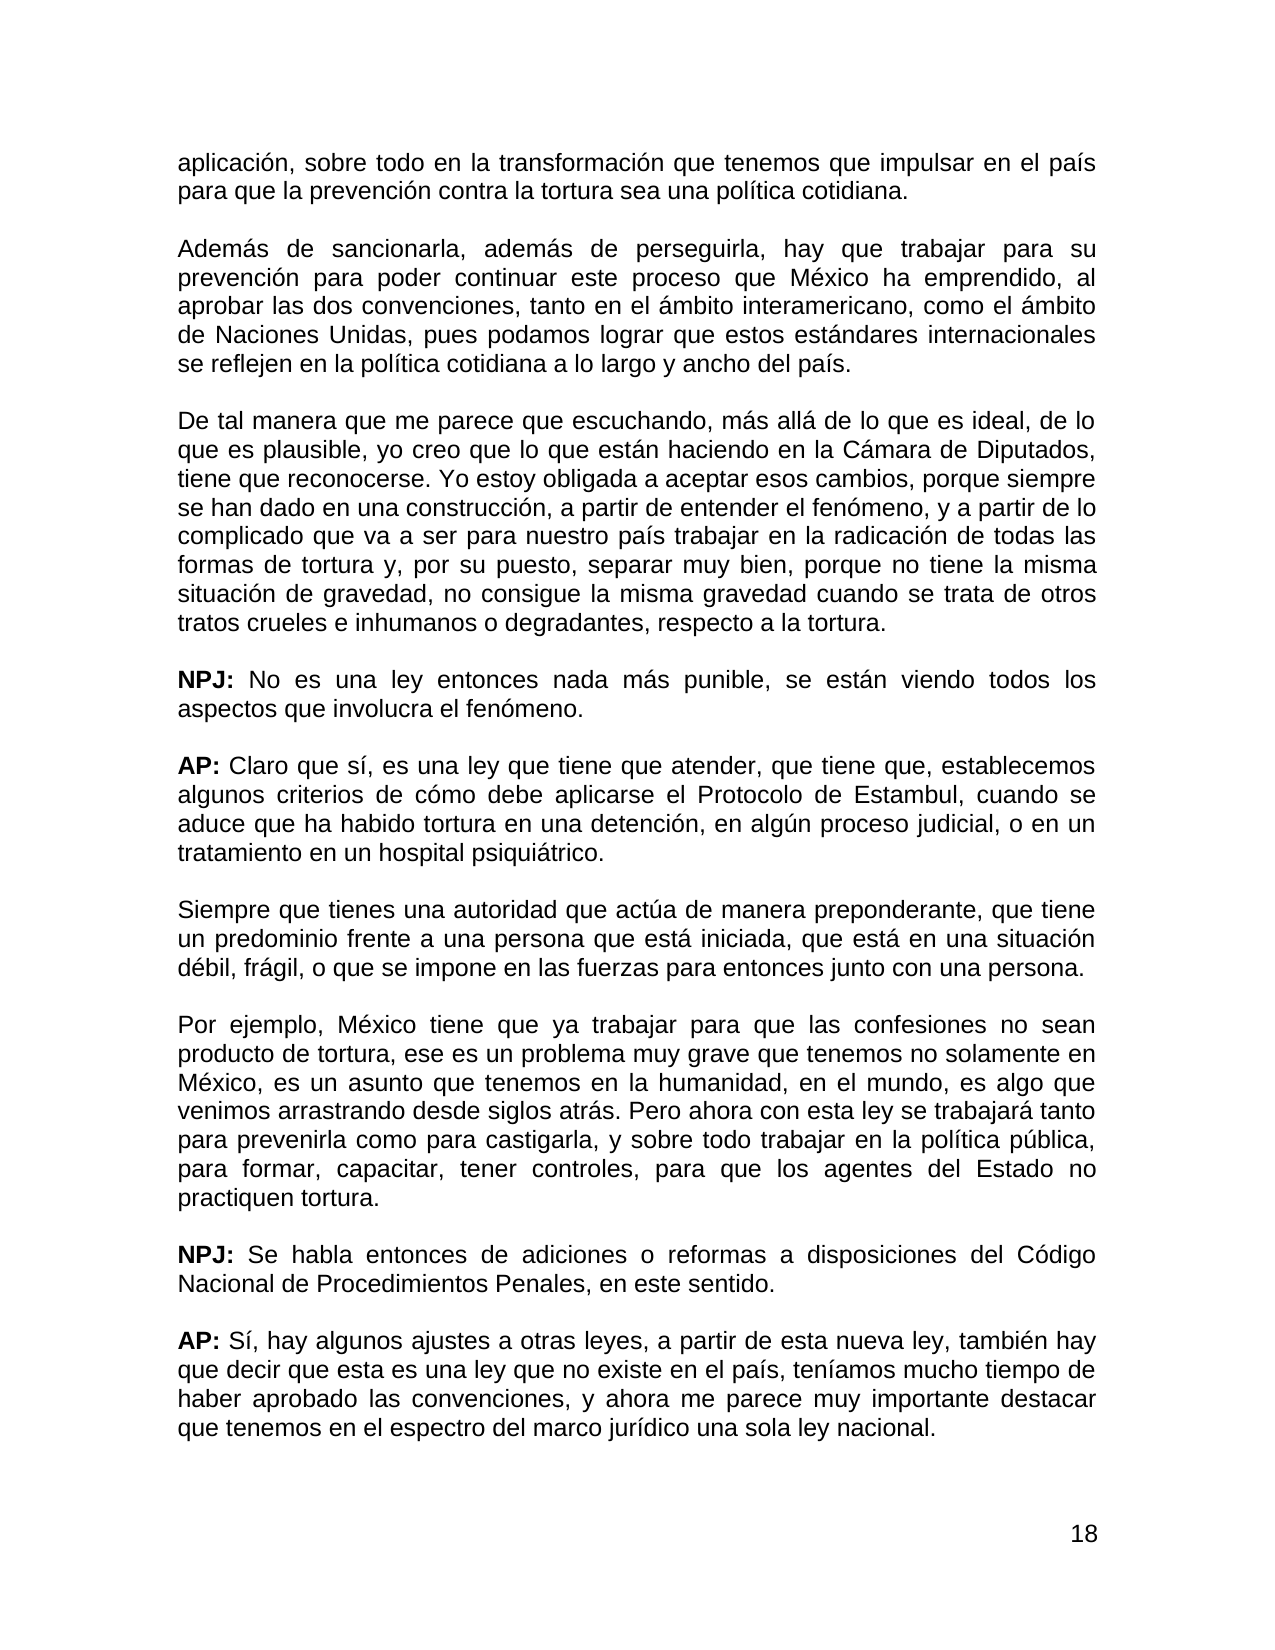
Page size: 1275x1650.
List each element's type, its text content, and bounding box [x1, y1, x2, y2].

text Siempre que tienes una autoridad que actúa de manera preponderante, que tiene un predominio frente a una persona que está iniciada, que está en una situación débil, frágil, o que se impone en las fuerzas para entonces junto con una persona. [177, 895, 1098, 981]
text AP: Claro que sí, es una ley que tiene que atender, que tiene que, establecemos algunos criterios de cómo debe aplicarse el Protocolo de Estambul, cuando se aduce que ha habido tortura en una detención, en algún proceso judicial, o en un tratamiento en un hospital psiquiátrico. [177, 751, 1098, 866]
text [177, 148, 1098, 205]
text NPJ: Se habla entonces de adiciones o reformas a disposiciones del Código Nacional de Procedimientos Penales, en este sentido. [177, 1240, 1098, 1298]
text AP: Sí, hay algunos ajustes a otras leyes, a partir de esta nueva ley, también hay que decir que esta es una ley que no existe en el país, teníamos mucho tiempo de haber aprobado las convenciones, y ahora me parece muy importante destacar que tenemos en el espectro del marco jurídico una sola ley nacional. [177, 1326, 1098, 1441]
text Por ejemplo, México tiene que ya trabajar para que las confesiones no sean producto de tortura, ese es un problema muy grave que tenemos no solamente en México, es un asunto que tenemos en la humanidad, en el mundo, es algo que venimos arrastrando desde siglos atrás. Pero ahora con esta ley se trabajará tanto para prevenirla como para castigarla, y sobre todo trabajar en la política pública, para formar, capacitar, tener controles, para que los agentes del Estado no practiquen tortura. [177, 1010, 1098, 1211]
text Además de sancionarla, además de perseguirla, hay que trabajar para su prevención para poder continuar este proceso que México ha emprendido, al aprobar las dos convenciones, tanto en el ámbito interamericano, como el ámbito de Naciones Unidas, pues podamos lograr que estos estándares internacionales se reflejen en la política cotidiana a lo largo y ancho del país. [177, 234, 1098, 378]
text NPJ: No es una ley entonces nada más punible, se están viendo todos los aspectos que involucra el fenómeno. [177, 665, 1098, 723]
text De tal manera que me parece que escuchando, más allá de lo que es ideal, de lo que es plausible, yo creo que lo que están haciendo en la Cámara de Diputados, tiene que reconocerse. Yo estoy obligada a aceptar esos cambios, porque siempre se han dado en una construcción, a partir de entender el fenómeno, y a partir de lo complicado que va a ser para nuestro país trabajar en la radicación de todas las formas de tortura y, por su puesto, separar muy bien, porque no tiene la misma situación de gravedad, no consigue la misma gravedad cuando se trata de otros tratos crueles e inhumanos o degradantes, respecto a la tortura. [177, 406, 1098, 636]
